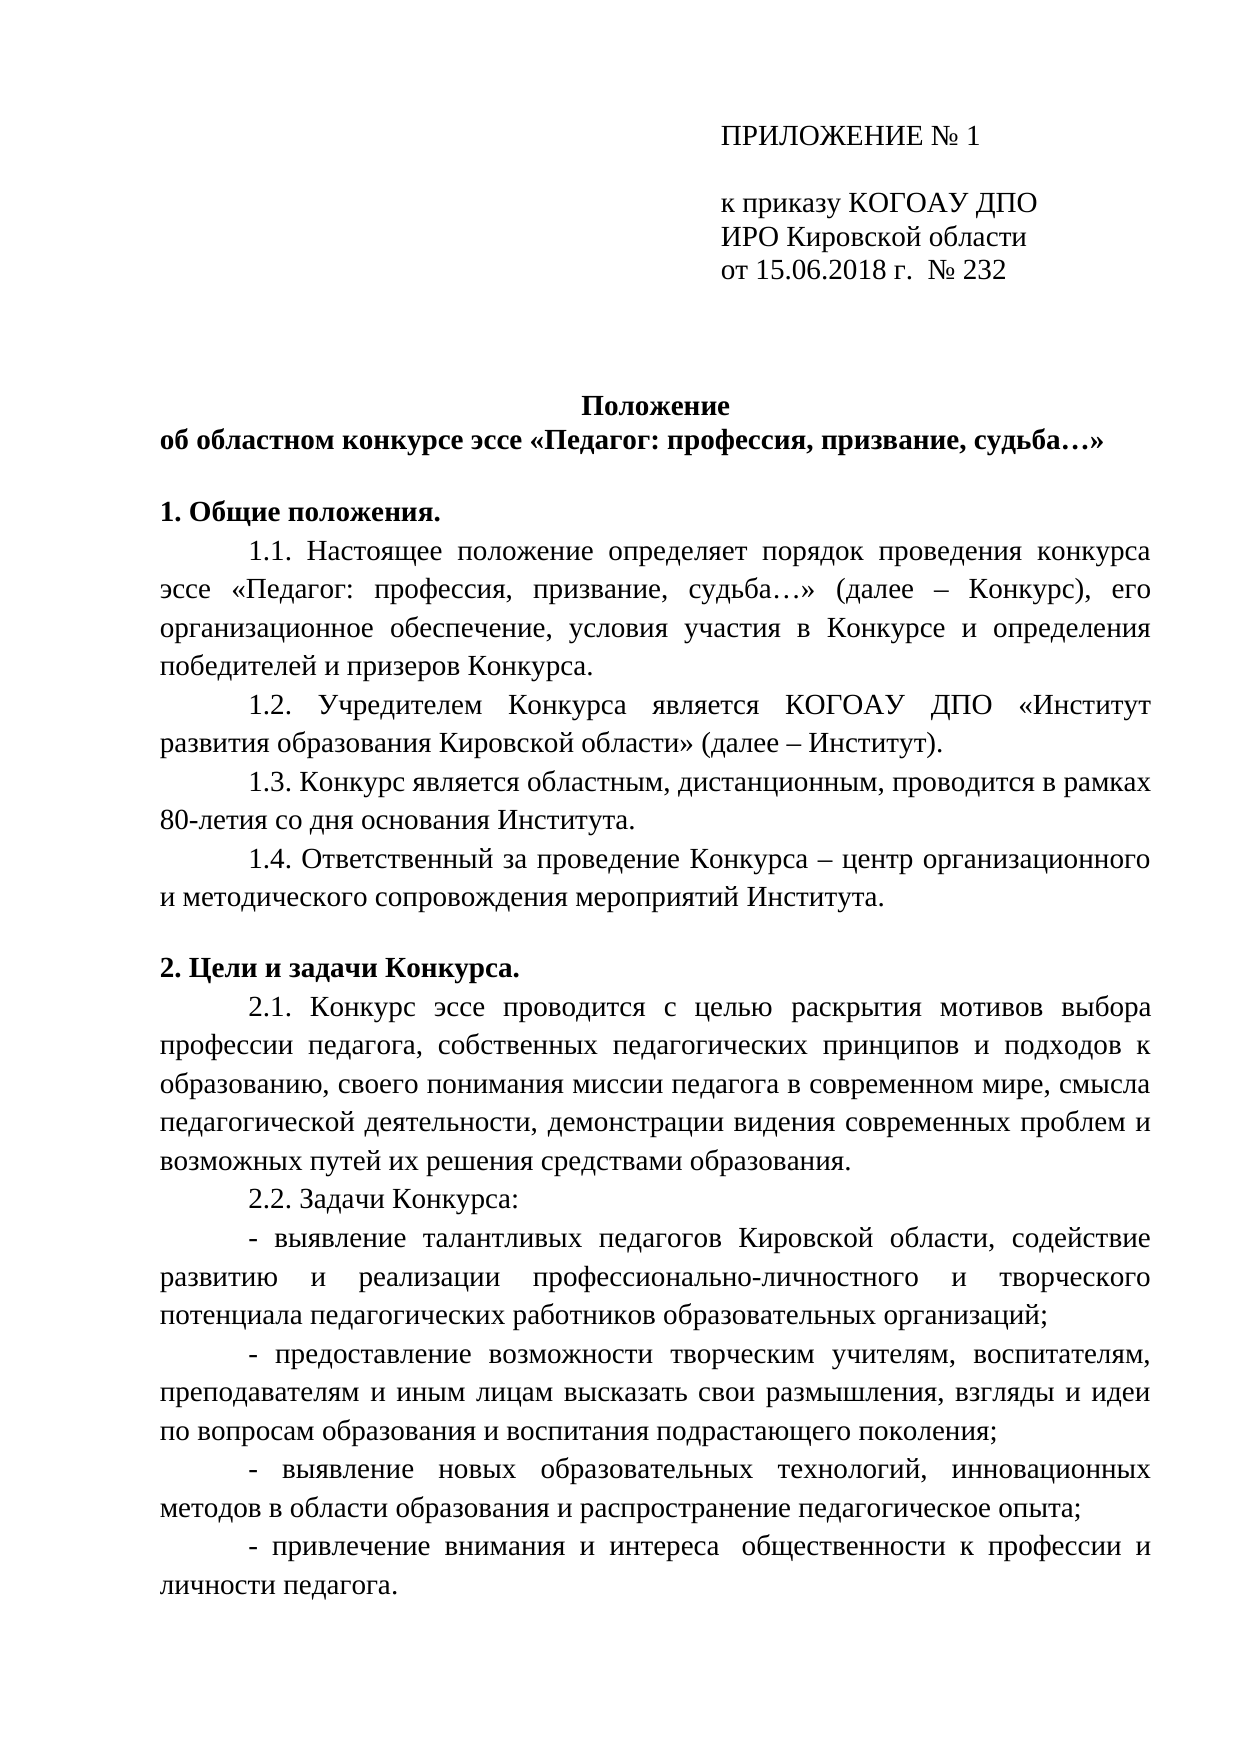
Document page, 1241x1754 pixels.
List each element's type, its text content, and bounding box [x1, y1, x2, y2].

text - предоставление возможности творческим учителям, воспитателям, преподавателям и иным лицам высказать свои размышления, взгляды и идеи по вопросам образования и воспитания подрастающего поколения; [159, 1336, 1152, 1446]
text Положение [159, 388, 1152, 422]
text 1.4. Ответственный за проведение Конкурса – центр организационного и методического сопровождения мероприятий Института. [159, 841, 1152, 913]
text 2.2. Задачи Конкурса: [159, 1182, 1152, 1215]
text - привлечение внимания и интереса общественности к профессии и личности педагога. [159, 1528, 1152, 1601]
text к приказу КОГОАУ ДПО [159, 185, 1152, 219]
text об областном конкурсе эссе «Педагог: профессия, призвание, судьба…» [159, 422, 1152, 456]
text 2. Цели и задачи Конкурса. [159, 950, 1152, 984]
text 2.1. Конкурс эссе проводится с целью раскрытия мотивов выбора профессии педагога, собственных педагогических принципов и подходов к образованию, своего понимания миссии педагога в современном мире, смысла педагогической деятельности, демонстрации видения современных проблем и возможных путей их решения средствами образования. [159, 989, 1152, 1177]
text 1.1. Настоящее положение определяет порядок проведения конкурса эссе «Педагог: профессия, призвание, судьба…» (далее – Конкурс), его организационное обеспечение, условия участия в Конкурсе и определения победителей и призеров Конкурса. [159, 533, 1152, 682]
text 1.2. Учредителем Конкурса является КОГОАУ ДПО «Институт развития образования Кировской области» (далее – Институт). [159, 687, 1152, 759]
text от 15.06.2018 г. № 232 [159, 252, 1152, 286]
text ПРИЛОЖЕНИЕ № 1 [159, 118, 1152, 152]
text 1.3. Конкурс является областным, дистанционным, проводится в рамках 80-летия со дня основания Института. [159, 764, 1152, 836]
text ИРО Кировской области [159, 219, 1152, 252]
text - выявление талантливых педагогов Кировской области, содействие развитию и реализации профессионально-личностного и творческого потенциала педагогических работников образовательных организаций; [159, 1220, 1152, 1331]
text 1. Общие положения. [159, 494, 1152, 528]
text - выявление новых образовательных технологий, инновационных методов в области образования и распространение педагогическое опыта; [159, 1451, 1152, 1523]
